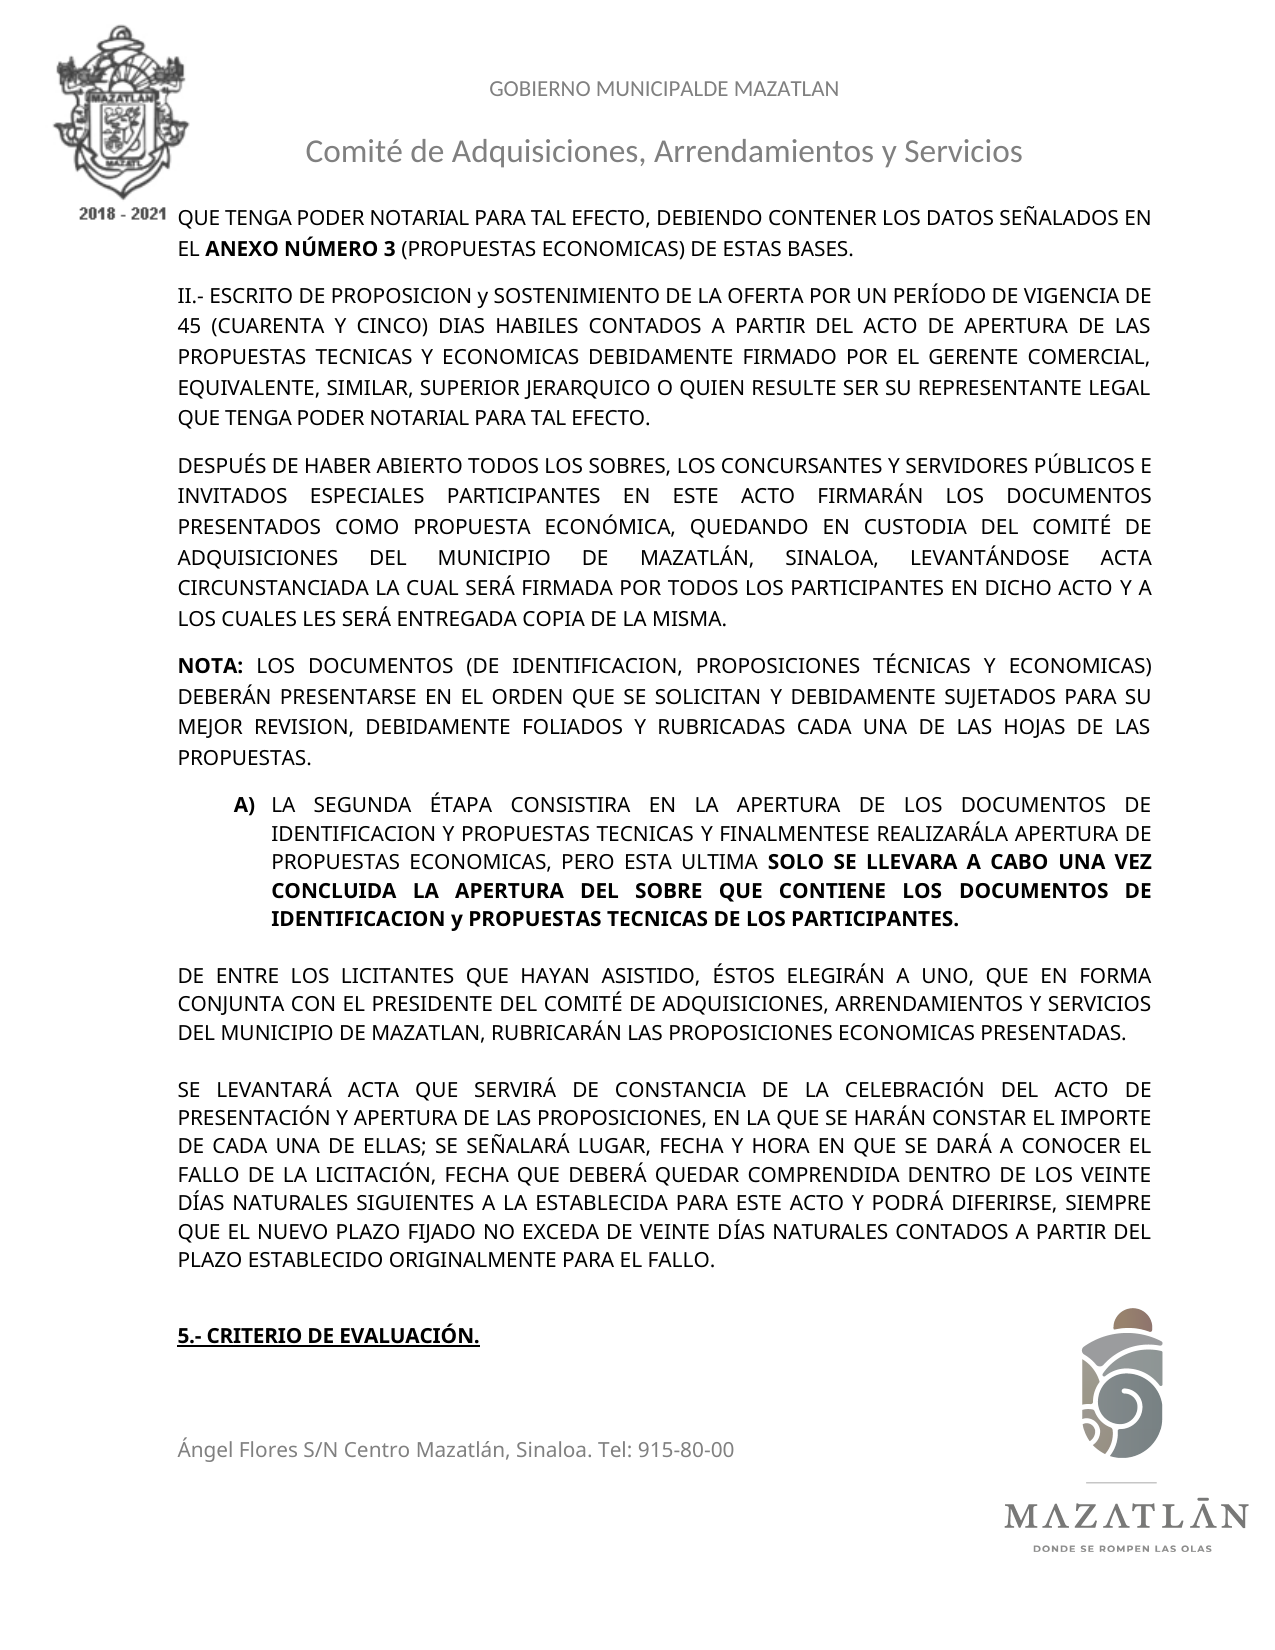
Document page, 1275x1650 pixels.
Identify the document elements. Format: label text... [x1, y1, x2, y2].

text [177, 203, 1152, 262]
text SE LEVANTARÁ ACTA QUE SERVIRÁ DE CONSTANCIA DE LA CELEBRACIÓN DEL ACTO DE PRESENTACIÓN Y APERTURA DE LAS PROPOSICIONES, EN LA QUE SE HARÁN CONSTAR EL IMPORTE DE CADA UNA DE ELLAS; SE SEÑALARÁ LUGAR, FECHA Y HORA EN QUE SE DARÁ A CONOCER EL FALLO DE LA LICITACIÓN, FECHA QUE DEBERÁ QUEDAR COMPRENDIDA DENTRO DE LOS VEINTE DÍAS NATURALES SIGUIENTES A LA ESTABLECIDA PARA ESTE ACTO Y PODRÁ DIFERIRSE, SIEMPRE QUE EL NUEVO PLAZO FIJADO NO EXCEDA DE VEINTE DÍAS NATURALES CONTADOS A PARTIR DEL PLAZO ESTABLECIDO ORIGINALMENTE PARA EL FALLO. [177, 1075, 1152, 1274]
picture [0, 0, 254, 246]
text II.- ESCRITO DE PROPOSICION y SOSTENIMIENTO DE LA OFERTA POR UN PERÍODO DE VIGENCIA DE 45 (CUARENTA Y CINCO) DIAS HABILES CONTADOS A PARTIR DEL ACTO DE APERTURA DE LAS PROPUESTAS TECNICAS Y ECONOMICAS DEBIDAMENTE FIRMADO POR EL GERENTE COMERCIAL, EQUIVALENTE, SIMILAR, SUPERIOR JERARQUICO O QUIEN RESULTE SER SU REPRESENTANTE LEGAL QUE TENGA PODER NOTARIAL PARA TAL EFECTO. [177, 281, 1152, 432]
text 5.- CRITERIO DE EVALUACIÓN. [177, 1321, 1206, 1349]
text NOTA: LOS DOCUMENTOS (DE IDENTIFICACION, PROPOSICIONES TÉCNICAS Y ECONOMICAS) DEBERÁN PRESENTARSE EN EL ORDEN QUE SE SOLICITAN Y DEBIDAMENTE SUJETADOS PARA SU MEJOR REVISION, DEBIDAMENTE FOLIADOS Y RUBRICADAS CADA UNA DE LAS HOJAS DE LAS PROPUESTAS. [177, 651, 1152, 772]
text DE ENTRE LOS LICITANTES QUE HAYAN ASISTIDO, ÉSTOS ELEGIRÁN A UNO, QUE EN FORMA CONJUNTA CON EL PRESIDENTE DEL COMITÉ DE ADQUISICIONES, ARRENDAMIENTOS Y SERVICIOS DEL MUNICIPIO DE MAZATLAN, RUBRICARÁN LAS PROPOSICIONES ECONOMICAS PRESENTADAS. [177, 961, 1152, 1046]
text DESPUÉS DE HABER ABIERTO TODOS LOS SOBRES, LOS CONCURSANTES Y SERVIDORES PÚBLICOS E INVITADOS ESPECIALES PARTICIPANTES EN ESTE ACTO FIRMARÁN LOS DOCUMENTOS PRESENTADOS COMO PROPUESTA ECONÓMICA, QUEDANDO EN CUSTODIA DEL COMITÉ DE ADQUISICIONES DEL MUNICIPIO DE MAZATLÁN, SINALOA, LEVANTÁNDOSE ACTA CIRCUNSTANCIADA LA CUAL SERÁ FIRMADA POR TODOS LOS PARTICIPANTES EN DICHO ACTO Y A LOS CUALES LES SERÁ ENTREGADA COPIA DE LA MISMA. [177, 451, 1152, 632]
list LA SEGUNDA ÉTAPA CONSISTIRA EN LA APERTURA DE LOS DOCUMENTOS DE IDENTIFICACION Y PROPUESTAS TECNICAS Y FINALMENTESE REALIZARÁLA APERTURA DE PROPUESTAS ECONOMICAS, PERO ESTA ULTIMA SOLO SE LLEVARA A CABO UNA VEZ CONCLUIDA LA APERTURA DEL SOBRE QUE CONTIENE LOS DOCUMENTOS DE IDENTIFICACION y PROPUESTAS TECNICAS DE LOS PARTICIPANTES. [233, 790, 1152, 933]
